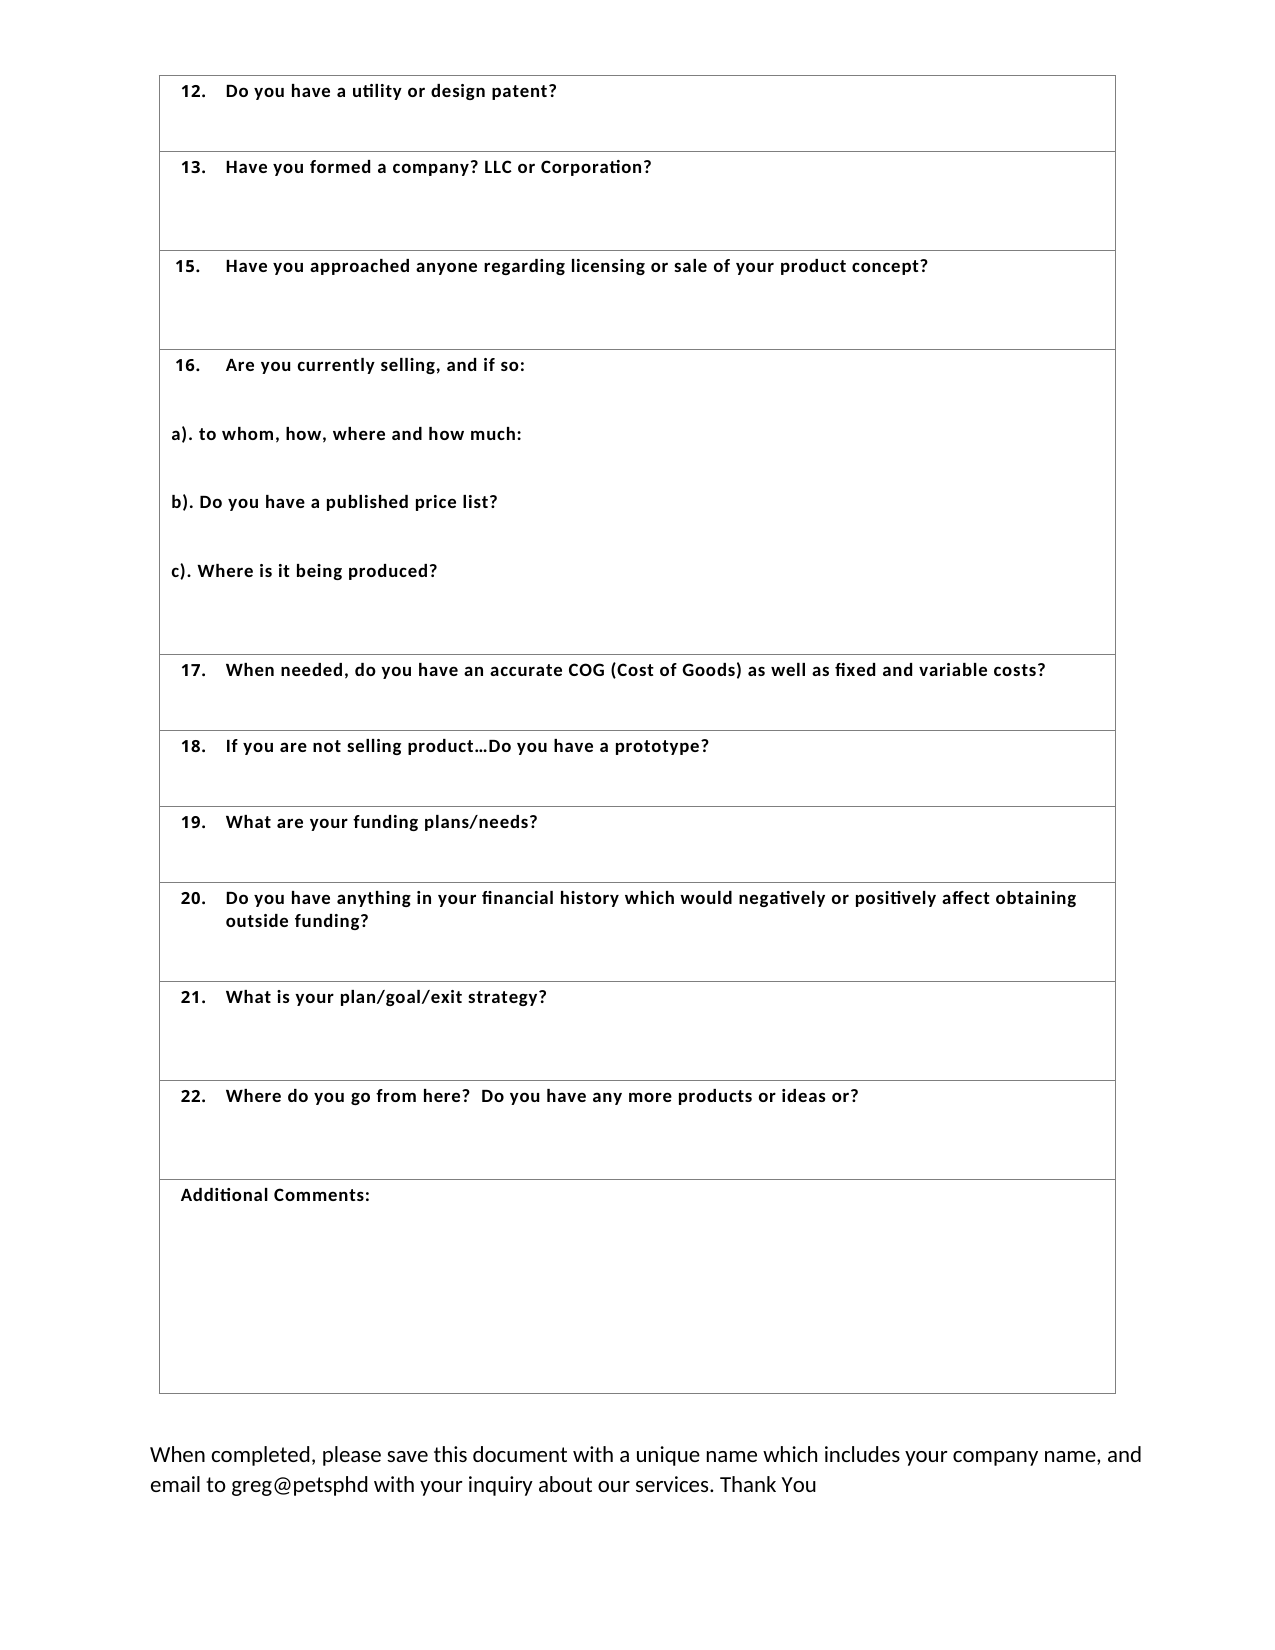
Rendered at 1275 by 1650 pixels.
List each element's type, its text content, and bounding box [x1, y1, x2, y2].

table_cell What is your plan/goal/exit strategy? [160, 982, 1115, 1080]
table_cell Have you approached anyone regarding licensing or sale of your product concept? [160, 251, 1115, 349]
table_cell Additional Comments: [160, 1180, 1115, 1392]
table_cell Where do you go from here? Do you have any more products or ideas or? [160, 1081, 1115, 1179]
table_cell If you are not selling product…Do you have a prototype? [160, 731, 1115, 806]
table_cell Do you have a utility or design patent? [160, 76, 1115, 151]
table_cell Have you formed a company? LLC or Corporation? [160, 152, 1115, 250]
text When completed, please save this document with a unique name which includes your company name, and email to greg@petsphd with your inquiry about our services. Thank You [150, 1440, 1200, 1499]
table_cell Do you have anything in your financial history which would negatively or positively affect obtaining outside funding? [160, 883, 1115, 981]
table_cell What are your funding plans/needs? [160, 807, 1115, 882]
table_cell Are you currently selling, and if so: a). to whom, how, where and how much: b). Do you have a published price list? c). Where is it being produced? [160, 350, 1115, 654]
table_cell When needed, do you have an accurate COG (Cost of Goods) as well as fixed and variable costs? [160, 655, 1115, 730]
